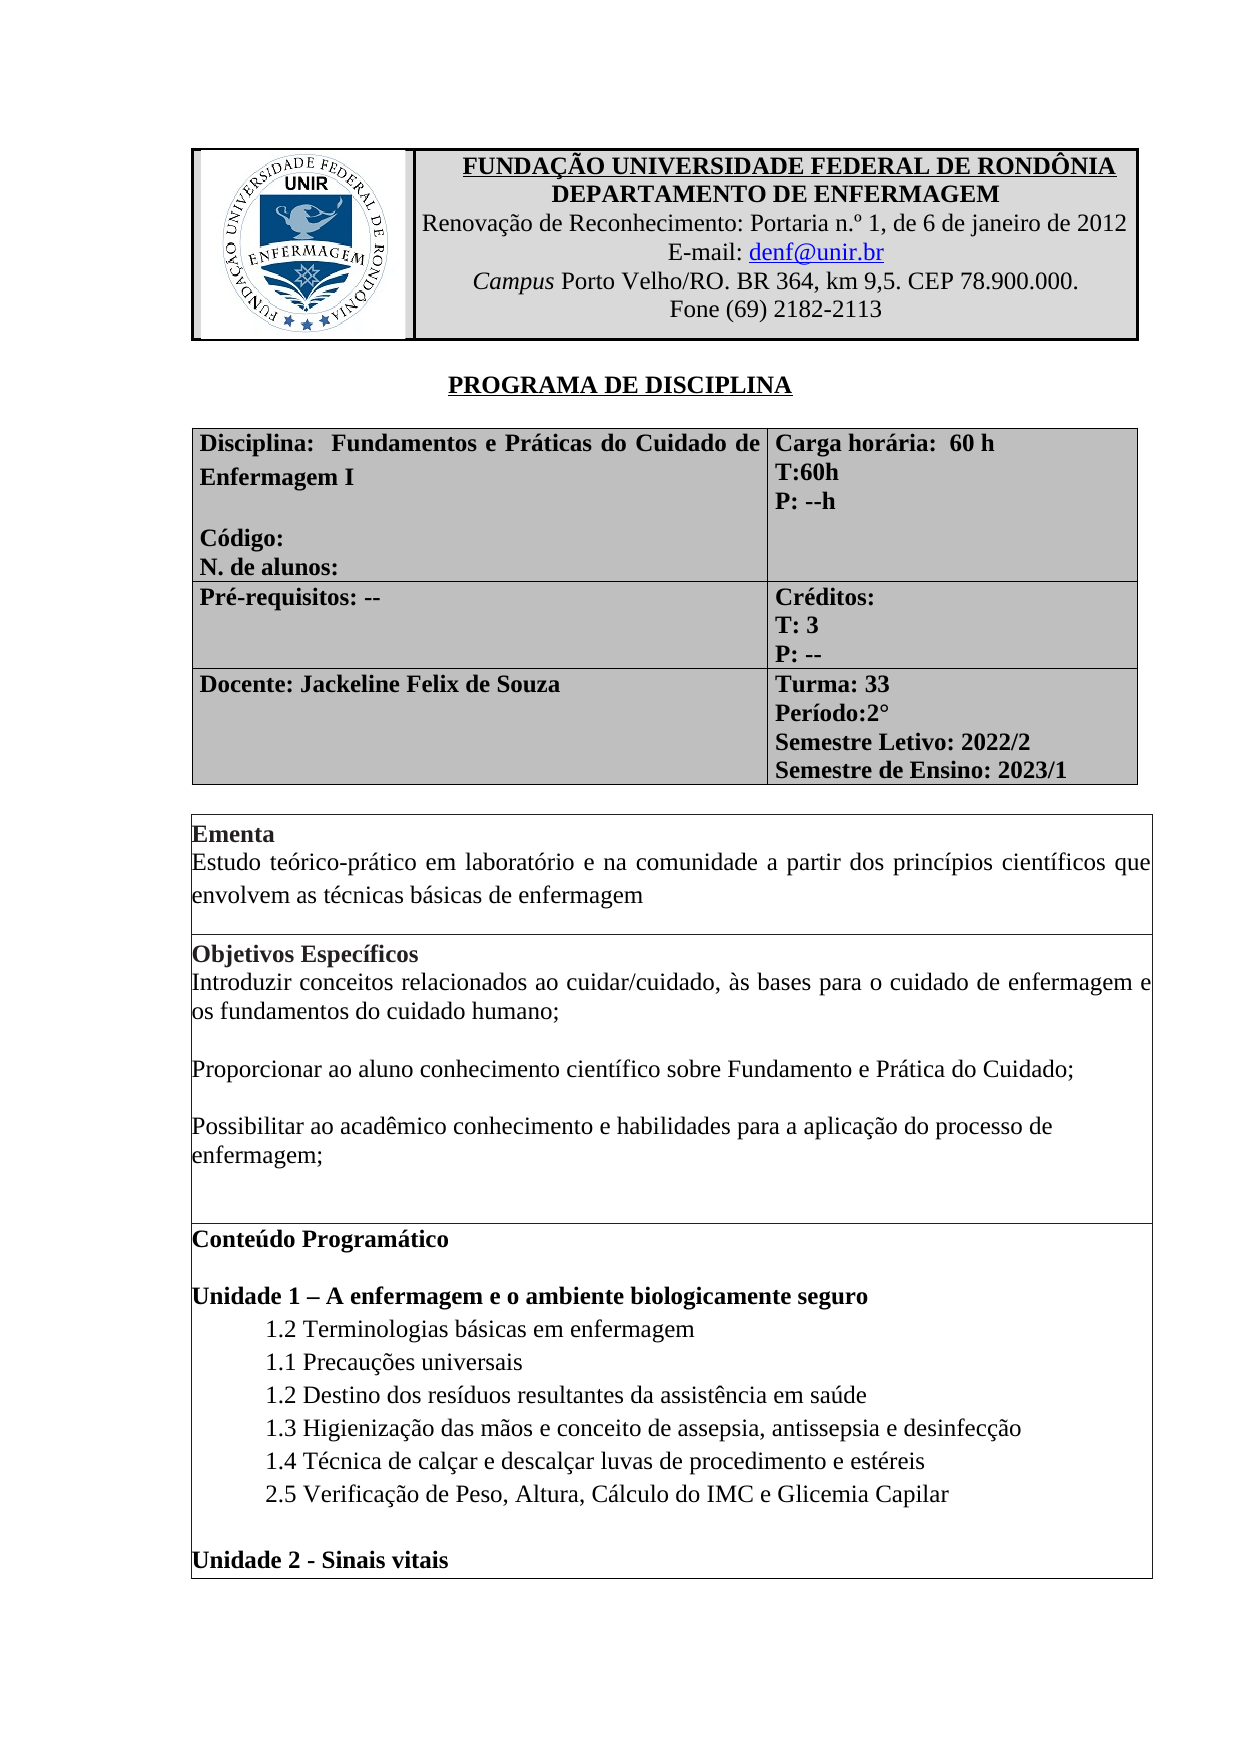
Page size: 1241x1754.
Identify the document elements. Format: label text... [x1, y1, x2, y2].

picture [201, 150, 406, 339]
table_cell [192, 1224, 1152, 1578]
table_header FUNDAÇÃO UNIVERSIDADE FEDERAL DE RONDÔNIA DEPARTAMENTO DE ENFERMAGEM Renovação de Reconhecimento: Portaria n.º 1, de 6 de janeiro de 2012 E-mail: denf@unir.br Campus Porto Velho/RO. BR 364, km 9,5. CEP 78.900.000. Fone (69) 2182-2113 [416, 151, 1136, 338]
table_header [194, 151, 201, 338]
table_header Disciplina: Fundamentos e Práticas do Cuidado de Enfermagem I Código: N. de alunos: [193, 429, 767, 581]
table_cell Créditos: T: 3 P: -- [768, 582, 1137, 668]
table_cell Docente: Jackeline Felix de Souza [193, 669, 767, 784]
table_header [406, 151, 413, 338]
table_cell Turma: 33 Período:2° Semestre Letivo: 2022/2 Semestre de Ensino: 2023/1 [768, 669, 1137, 784]
table_cell Objetivos Específicos Introduzir conceitos relacionados ao cuidar/cuidado, às bases para o cuidado de enfermagem e os fundamentos do cuidado humano; Proporcionar ao aluno conhecimento científico sobre Fundamento e Prática do Cuidado; Possibilitar ao acadêmico conhecimento e habilidades para a aplicação do processo de enfermagem; [192, 935, 1152, 1223]
table_cell Pré-requisitos: -- [193, 582, 767, 668]
subtitle PROGRAMA DE DISCIPLINA [177, 370, 1063, 399]
table_header Carga horária: 60 h T:60h P: --h [768, 429, 1137, 581]
table_header Ementa Estudo teórico-prático em laboratório e na comunidade a partir dos princípios científicos que envolvem as técnicas básicas de enfermagem [192, 815, 1152, 934]
